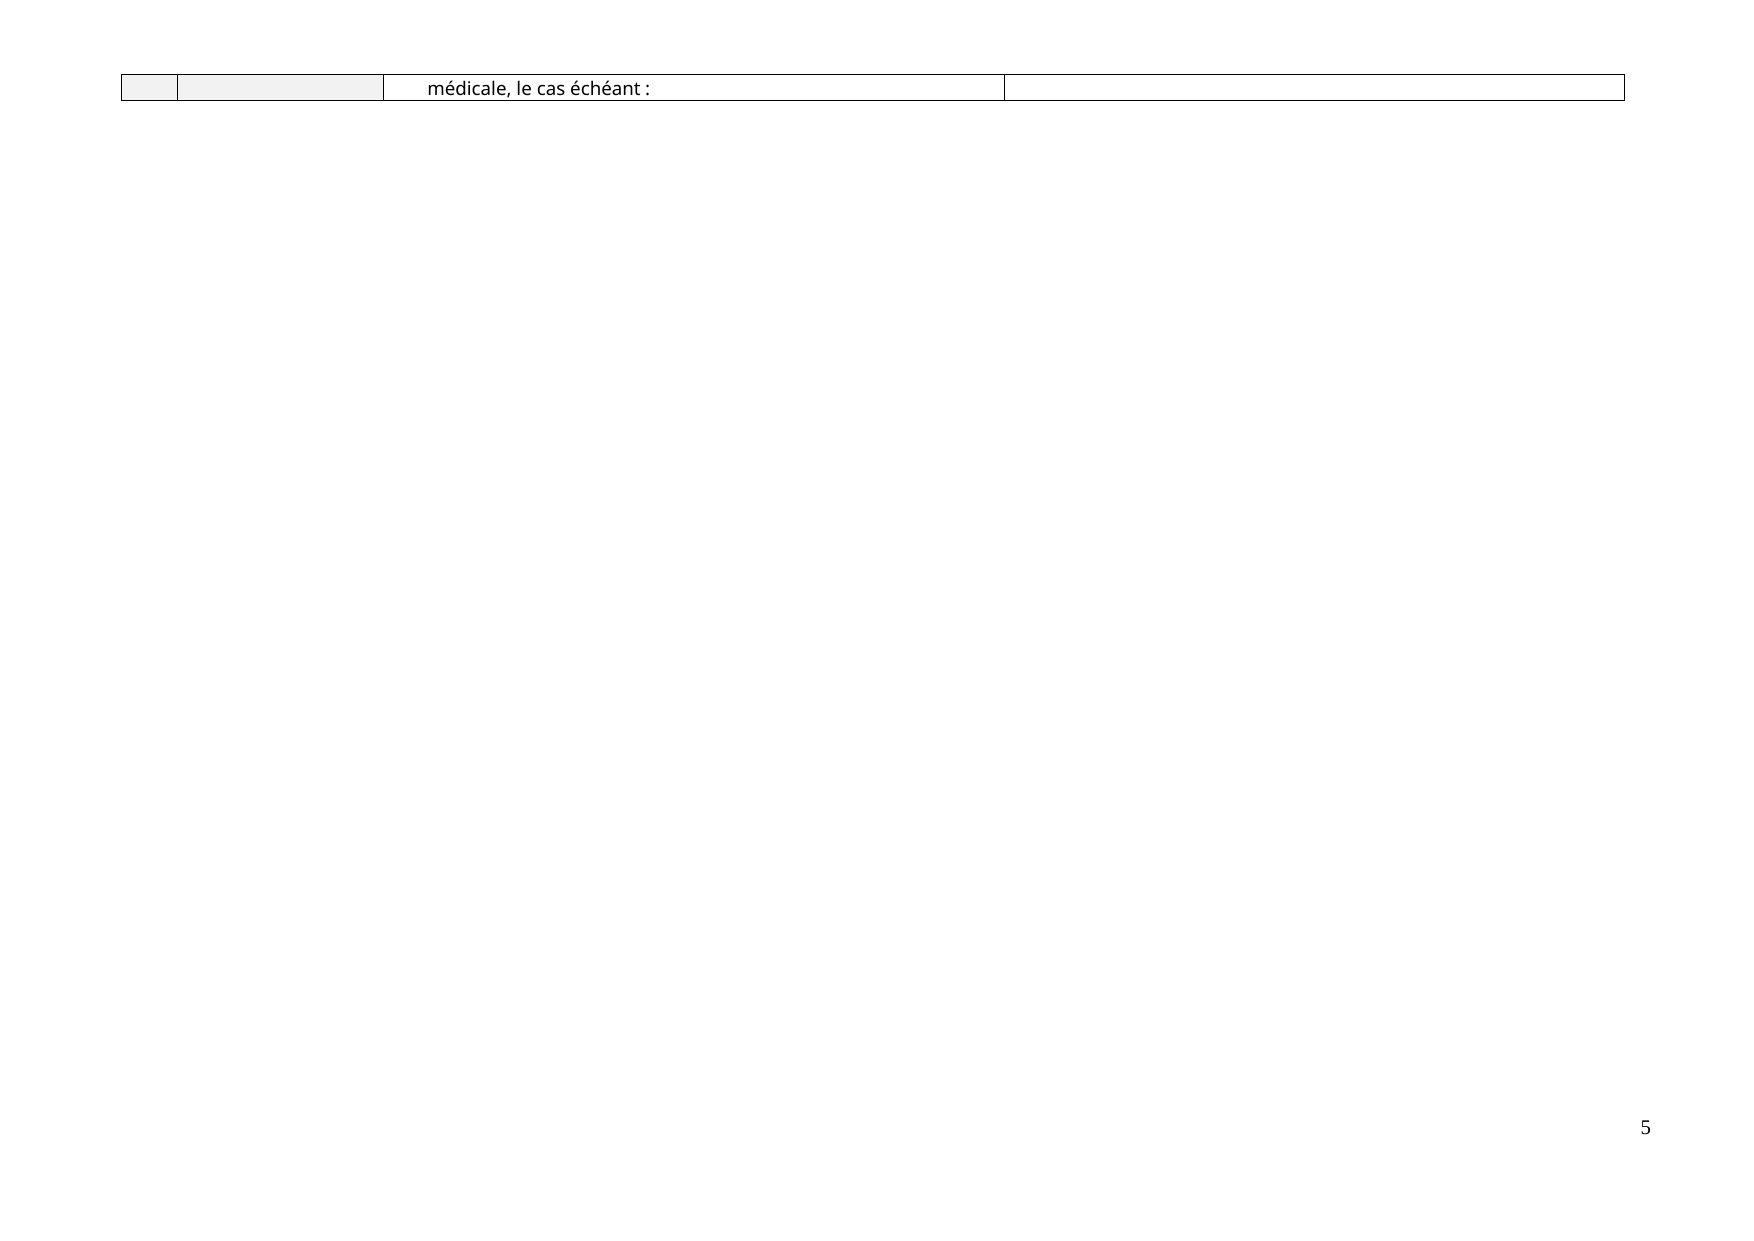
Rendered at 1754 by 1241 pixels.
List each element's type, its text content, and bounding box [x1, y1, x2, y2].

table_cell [178, 75, 383, 100]
table_cell 5.2 [122, 75, 177, 100]
table_cell [1005, 75, 1624, 100]
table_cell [384, 75, 1004, 100]
